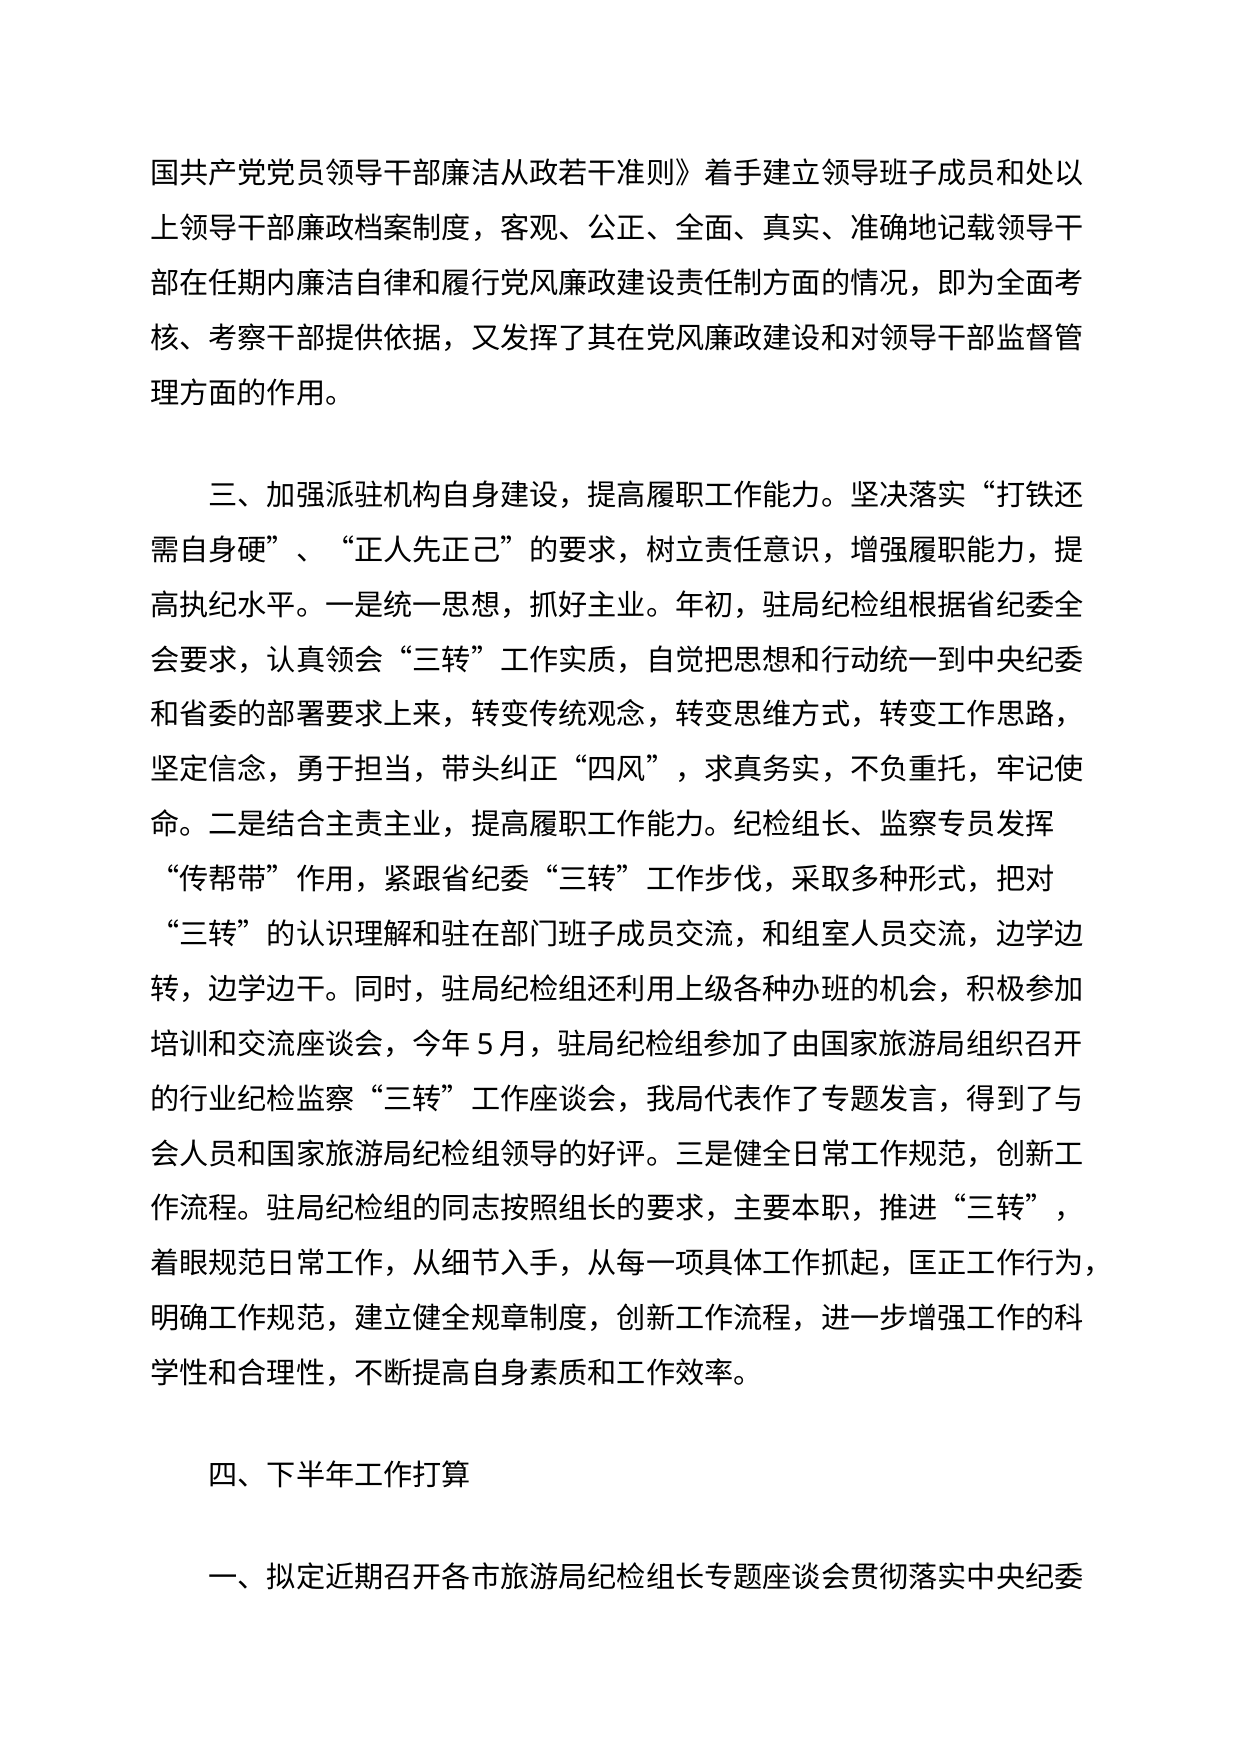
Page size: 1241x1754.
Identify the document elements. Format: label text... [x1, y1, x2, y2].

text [150, 1553, 1090, 1596]
text 三、加强派驻机构自身建设，提高履职工作能力。坚决落实“打铁还需自身硬”、“正人先正己”的要求，树立责任意识，增强履职能力，提高执纪水平。一是统一思想，抓好主业。年初，驻局纪检组根据省纪委全会要求，认真领会“三转”工作实质，自觉把思想和行动统一到中央纪委和省委的部署要求上来，转变传统观念，转变思维方式，转变工作思路，坚定信念，勇于担当，带头纠正“四风”，求真务实，不负重托，牢记使命。二是结合主责主业，提高履职工作能力。纪检组长、监察专员发挥“传帮带”作用，紧跟省纪委“三转”工作步伐，采取多种形式，把对“三转”的认识理解和驻在部门班子成员交流，和组室人员交流，边学边转，边学边干。同时，驻局纪检组还利用上级各种办班的机会，积极参加培训和交流座谈会，今年5月，驻局纪检组参加了由国家旅游局组织召开的行业纪检监察“三转”工作座谈会，我局代表作了专题发言，得到了与会人员和国家旅游局纪检组领导的好评。三是健全日常工作规范，创新工作流程。驻局纪检组的同志按照组长的要求，主要本职，推进“三转”，着眼规范日常工作，从细节入手，从每一项具体工作抓起，匡正工作行为，明确工作规范，建立健全规章制度，创新工作流程，进一步增强工作的科学性和合理性，不断提高自身素质和工作效率。 [150, 471, 1090, 1392]
text 四、下半年工作打算 [150, 1452, 1090, 1494]
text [150, 150, 1090, 412]
